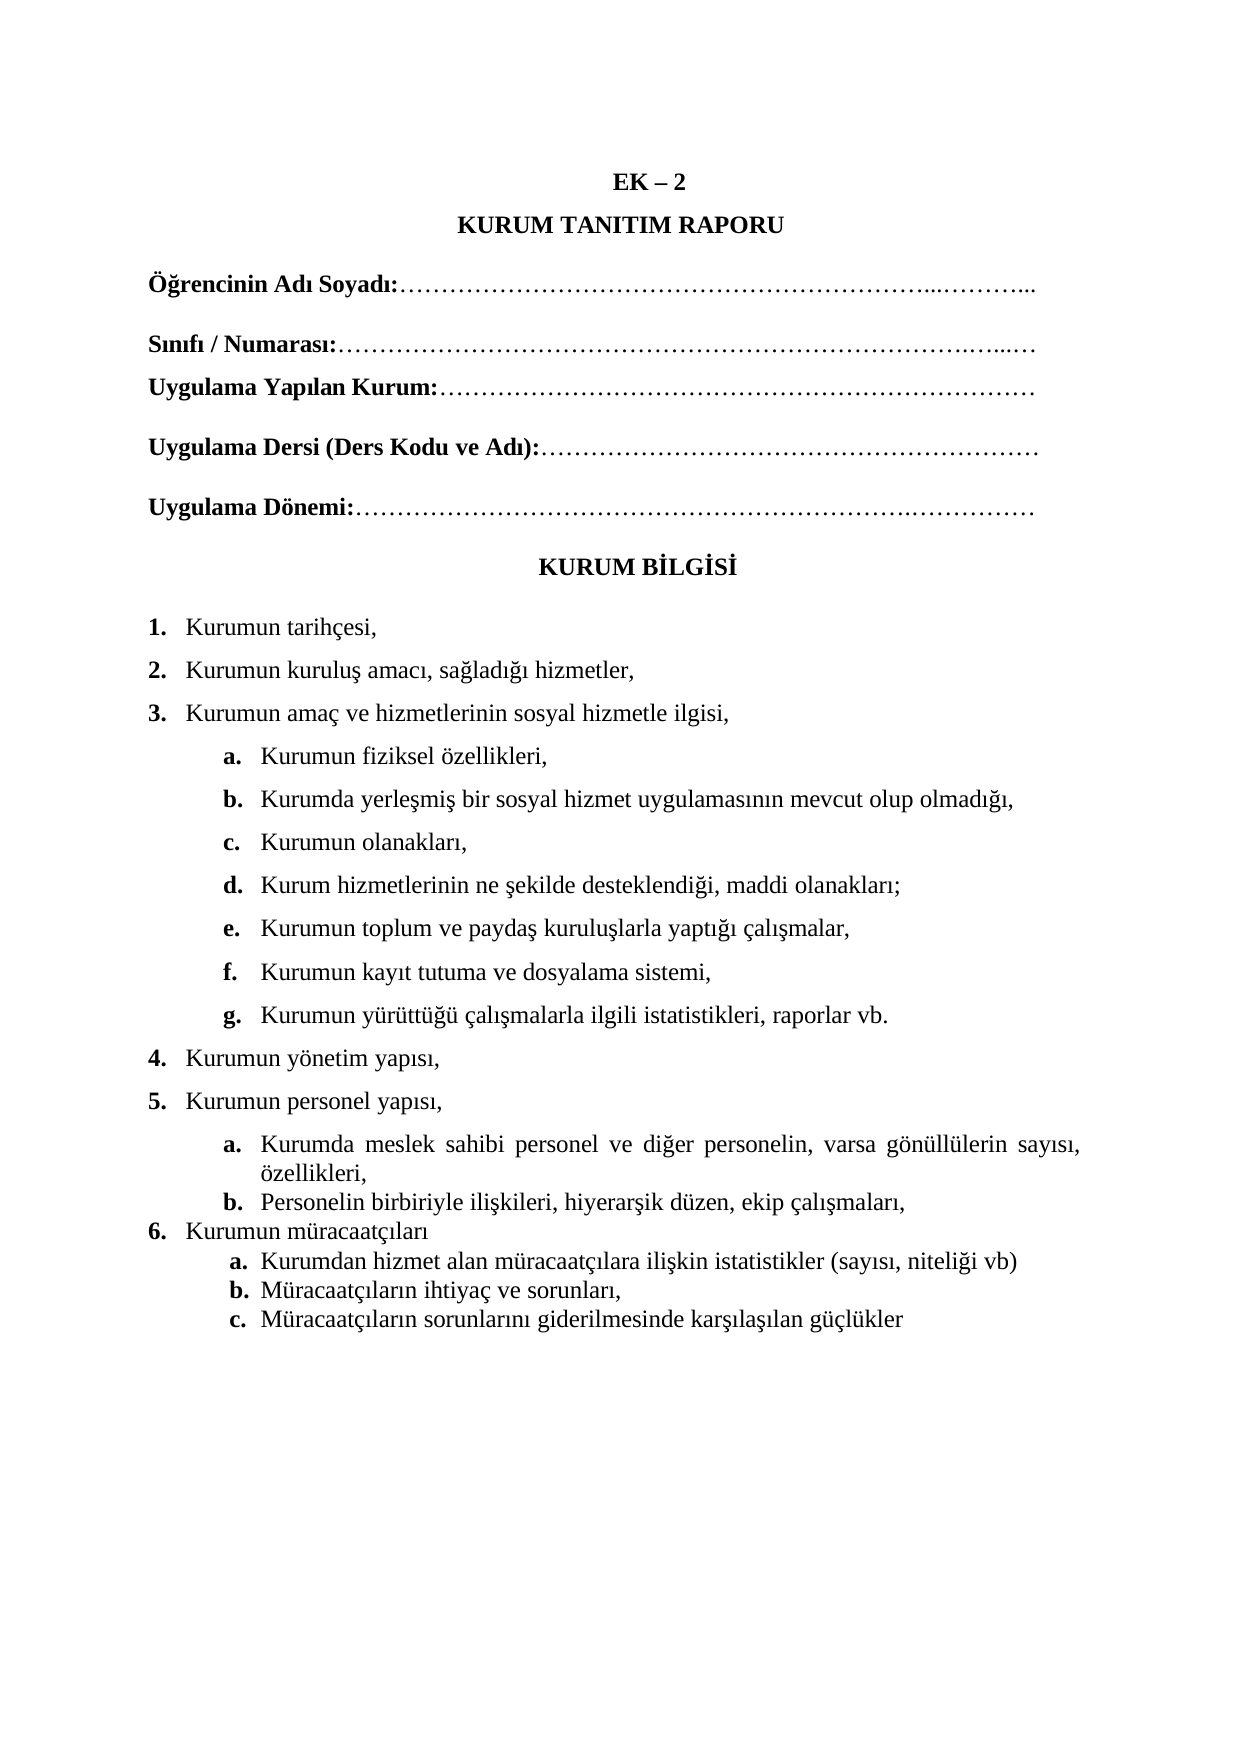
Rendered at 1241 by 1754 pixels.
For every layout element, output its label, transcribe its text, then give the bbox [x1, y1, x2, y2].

list Kurumun amaç ve hizmetlerinin sosyal hizmetle ilgisi, [148, 698, 1140, 727]
list Kurum hizmetlerinin ne şekilde desteklendiği, maddi olanakları; [223, 870, 1140, 899]
text EK – 2 [185, 167, 1113, 195]
text Uygulama Dersi (Ders Kodu ve Adı):…………………………………………………… [148, 432, 1099, 461]
text 6. Kurumun müracaatçıları [148, 1216, 932, 1245]
text Sınıfı / Numarası:………………………………………………………………….…...… Uygulama Yapılan Kurum:……………………………………………………………… [148, 329, 1099, 401]
list Müracaatçıların ihtiyaç ve sorunları, [229, 1275, 1140, 1304]
text Öğrencinin Adı Soyadı:………………………………………………………...………... [148, 269, 1099, 298]
text Uygulama Dönemi:………………………………………………………….…………… [148, 492, 1099, 521]
text KURUM BİLGİSİ [135, 552, 1140, 581]
list Kurumdan hizmet alan müracaatçılara ilişkin istatistikler (sayısı, niteliği vb) [229, 1246, 1140, 1274]
list Kurumun fiziksel özellikleri, [223, 741, 1140, 770]
list Kurumun personel yapısı, [148, 1086, 1140, 1115]
list Personelin birbiriyle ilişkileri, hiyerarşik düzen, ekip çalışmaları, [148, 1187, 932, 1216]
list Kurumun yürüttüğü çalışmalarla ilgili istatistikleri, raporlar vb. [223, 1000, 1140, 1028]
text KURUM TANITIM RAPORU [457, 210, 1140, 238]
list Kurumun kuruluş amacı, sağladığı hizmetler, [148, 655, 1140, 683]
list Kurumun kayıt tutuma ve dosyalama sistemi, [223, 957, 1140, 985]
list Kurumun yönetim yapısı, [148, 1043, 1140, 1072]
list Kurumda meslek sahibi personel ve diğer personelin, varsa gönüllülerin sayısı, özellikleri, [223, 1129, 1113, 1187]
list Müracaatçıların sorunlarını giderilmesinde karşılaşılan güçlükler [229, 1304, 1140, 1333]
list Kurumda yerleşmiş bir sosyal hizmet uygulamasının mevcut olup olmadığı, [223, 784, 1140, 813]
list Kurumun olanakları, [223, 827, 1140, 856]
list Kurumun toplum ve paydaş kuruluşlarla yaptığı çalışmalar, [223, 913, 1140, 942]
list Kurumun tarihçesi, [148, 612, 1140, 640]
